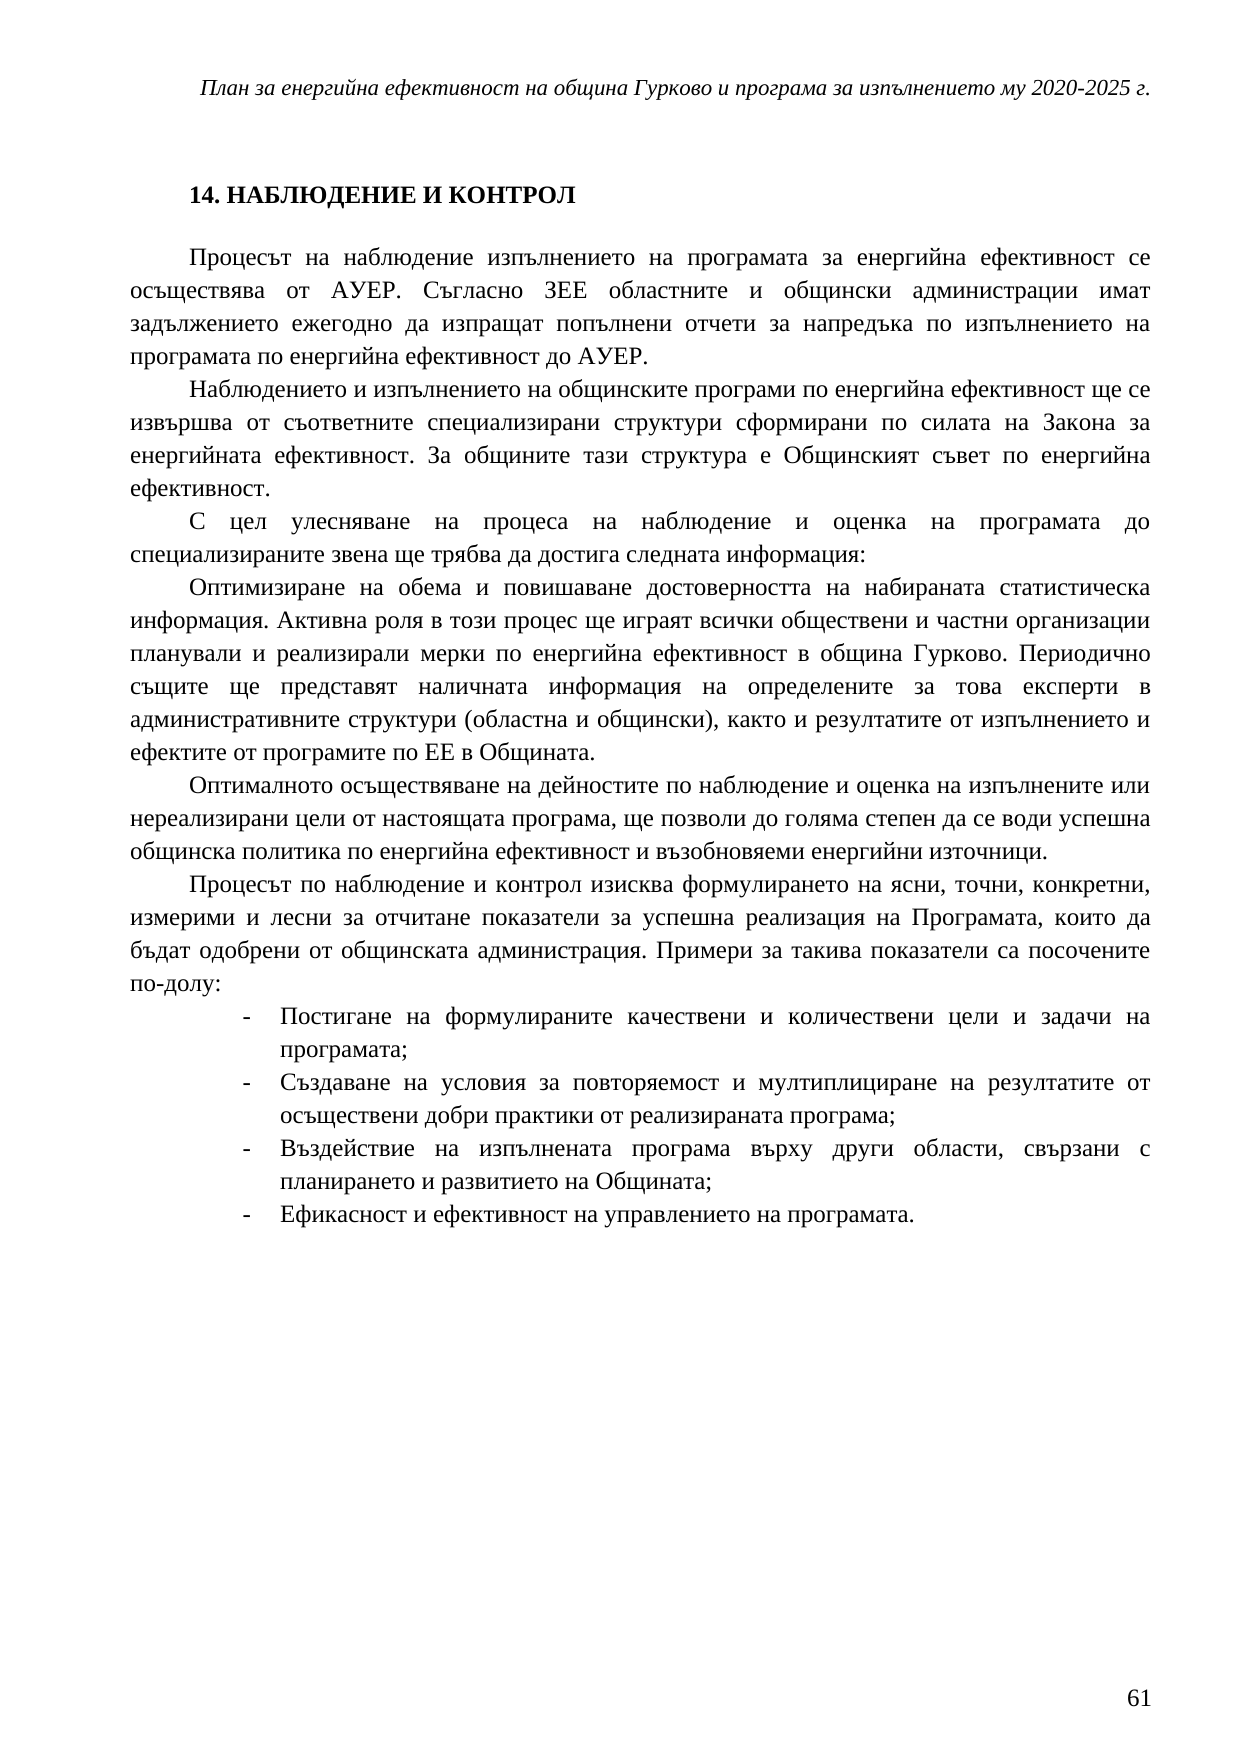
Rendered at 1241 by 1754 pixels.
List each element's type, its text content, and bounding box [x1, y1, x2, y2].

text Процесът на наблюдение изпълнението на програмата за енергийна ефективност се осъществява от АУЕР. Съгласно ЗЕЕ областните и общински администрации имат задължението ежегодно да изпращат попълнени отчети за напредъка по изпълнението на програмата по енергийна ефективност до АУЕР. [130, 242, 1152, 369]
list Създаване на условия за повторяемост и мултиплициране на резултатите от осъществени добри практики от реализираната програма; [242, 1067, 1152, 1129]
text Наблюдението и изпълнението на общинските програми по енергийна ефективност ще се извършва от съответните специализирани структури сформирани по силата на Закона за енергийната ефективност. За общините тази структура e Общинският съвет по енергийна ефективност. [130, 374, 1152, 502]
list Ефикасност и ефективност на управлението на програмата. [242, 1199, 1152, 1228]
text Процесът по наблюдение и контрол изисква формулирането на ясни, точни, конкретни, измерими и лесни за отчитане показатели за успешна реализация на Програмата, които да бъдат одобрени от общинската администрация. Примери за такива показатели са посочените по-долу: [130, 869, 1152, 997]
text 14. НАБЛЮДЕНИЕ И КОНТРОЛ [130, 180, 1152, 209]
list Въздействие на изпълнената програма върху други области, свързани с планирането и развитието на Общината; [242, 1133, 1152, 1195]
text Оптимизиране на обема и повишаване достоверността на набираната статистическа информация. Активна роля в този процес ще играят всички обществени и частни организации планували и реализирали мерки по енергийна ефективност в община Гурково. Периодично същите ще представят наличната информация на определените за това експерти в административните структури (областна и общински), както и резултатите от изпълнението и ефектите от програмите по ЕЕ в Общината. [130, 572, 1152, 766]
text С цел улесняване на процеса на наблюдение и оценка на програмата до специализираните звена ще трябва да достига следната информация: [130, 506, 1152, 568]
list Постигане на формулираните качествени и количествени цели и задачи на програмата; [242, 1001, 1152, 1063]
text Оптималното осъществяване на дейностите по наблюдение и оценка на изпълнените или нереализирани цели от настоящата програма, ще позволи до голяма степен да се води успешна общинска политика по енергийна ефективност и възобновяеми енергийни източници. [130, 770, 1152, 865]
